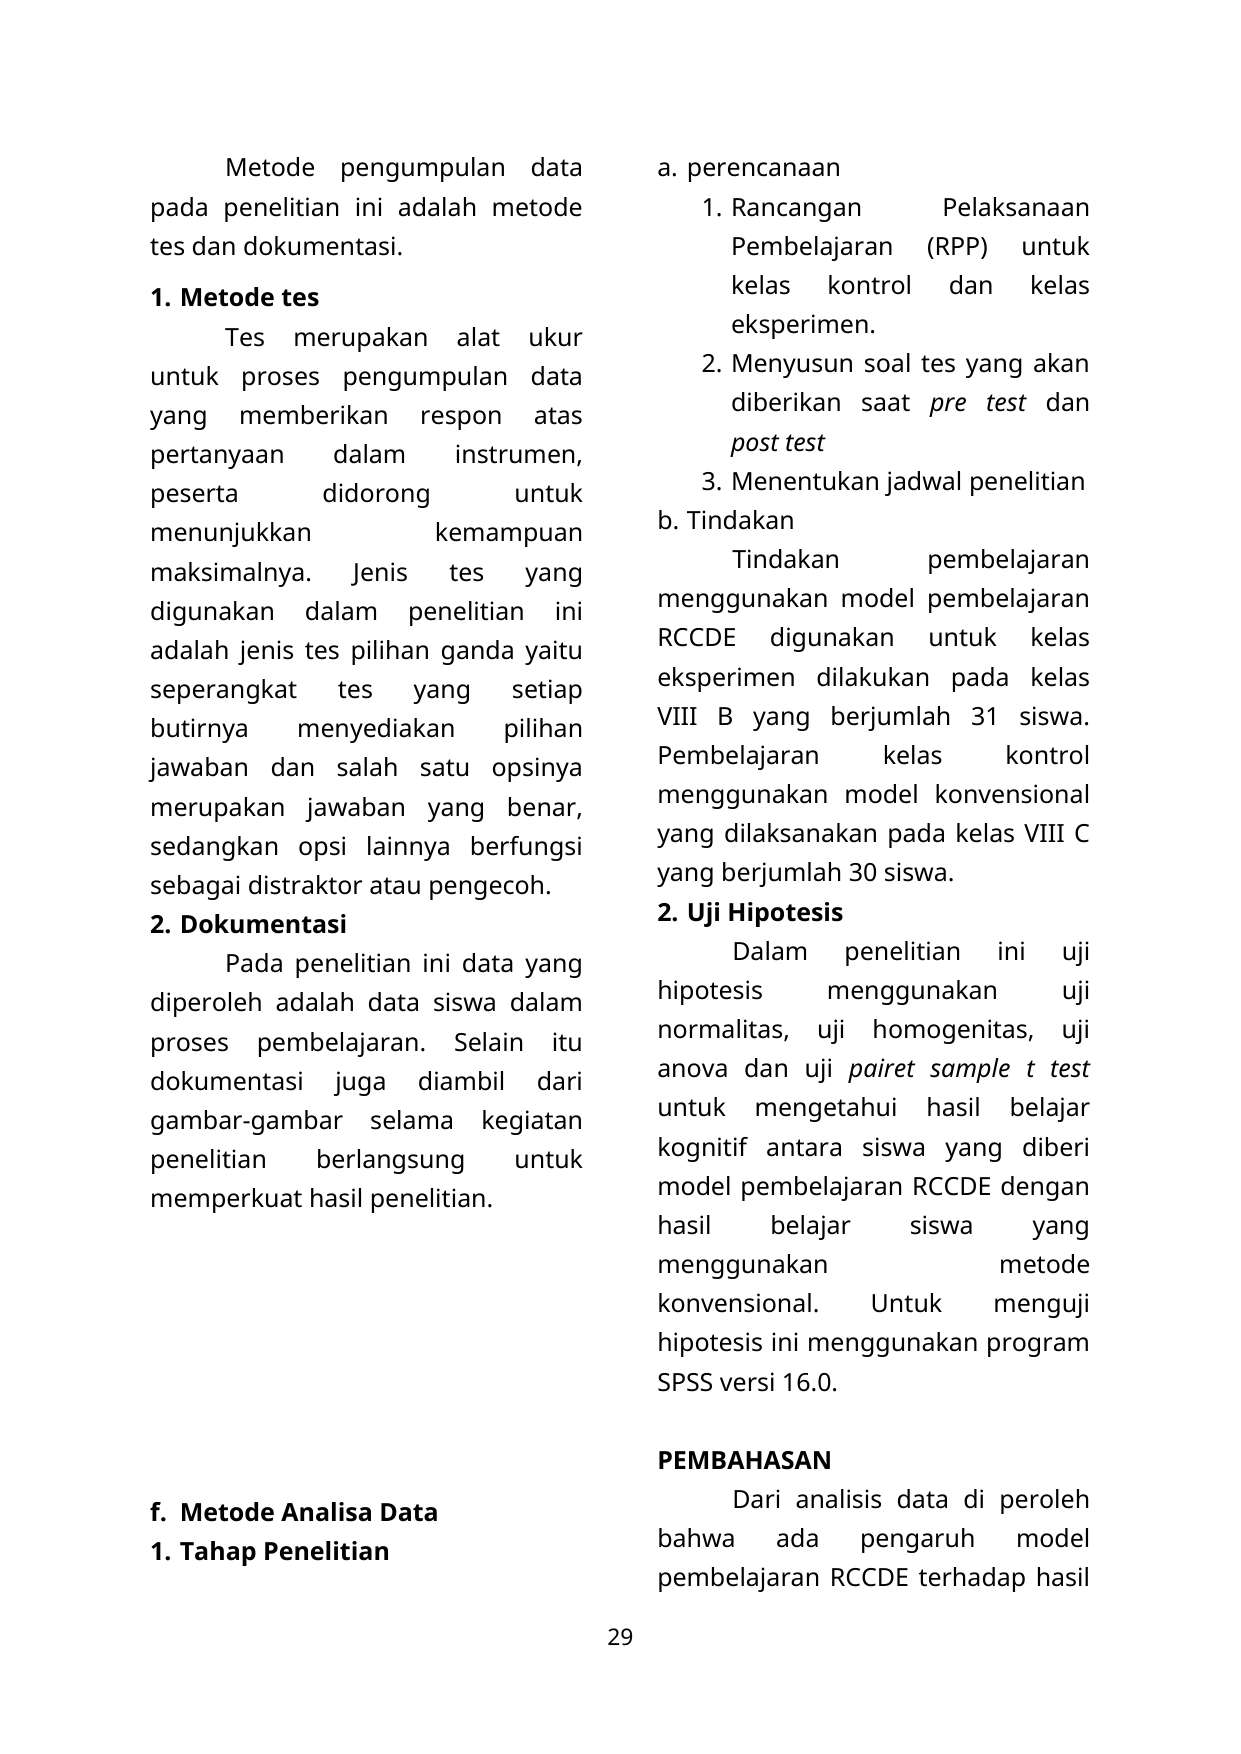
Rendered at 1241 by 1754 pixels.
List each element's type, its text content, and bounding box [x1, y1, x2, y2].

list Dokumentasi [150, 907, 583, 941]
list Rancangan Pelaksanaan Pembelajaran (RPP) untuk kelas kontrol dan kelas eksperimen. [701, 189, 1090, 341]
list Menyusun soal tes yang akan diberikan saat pre test dan post test [701, 346, 1090, 458]
list Tahap Penelitian [150, 1533, 583, 1567]
text Dalam penelitian ini uji hipotesis menggunakan uji normalitas, uji homogenitas, uji anova dan uji pairet sample t test untuk mengetahui hasil belajar kognitif antara siswa yang diberi model pembelajaran RCCDE dengan hasil belajar siswa yang menggunakan metode konvensional. Untuk menguji hipotesis ini menggunakan program SPSS versi 16.0. [657, 933, 1090, 1398]
text Tes merupakan alat ukur untuk proses pengumpulan data yang memberikan respon atas pertanyaan dalam instrumen, peserta didorong untuk menunjukkan kemampuan maksimalnya. Jenis tes yang digunakan dalam penelitian ini adalah jenis tes pilihan ganda yaitu seperangkat tes yang setiap butirnya menyediakan pilihan jawaban dan salah satu opsinya merupakan jawaban yang benar, sedangkan opsi lainnya berfungsi sebagai distraktor atau pengecoh. [150, 319, 583, 902]
list Uji Hipotesis [657, 894, 1090, 928]
text Tindakan pembelajaran menggunakan model pembelajaran RCCDE digunakan untuk kelas eksperimen dilakukan pada kelas VIII B yang berjumlah 31 siswa. Pembelajaran kelas kontrol menggunakan model konvensional yang dilaksanakan pada kelas VIII C yang berjumlah 30 siswa. [657, 542, 1090, 889]
list Tindakan [657, 502, 1090, 537]
text Pada penelitian ini data yang diperoleh adalah data siswa dalam proses pembelajaran. Selain itu dokumentasi juga diambil dari gambar-gambar selama kegiatan penelitian berlangsung untuk memperkuat hasil penelitian. [150, 946, 583, 1215]
list Metode Analisa Data [150, 1494, 583, 1528]
list Menentukan jadwal penelitian [701, 463, 1090, 497]
list Metode tes [150, 280, 583, 314]
list perencanaan [657, 150, 1090, 184]
text PEMBAHASAN [657, 1442, 1090, 1477]
text Metode pengumpulan data pada penelitian ini adalah metode tes dan dokumentasi. [150, 150, 583, 262]
